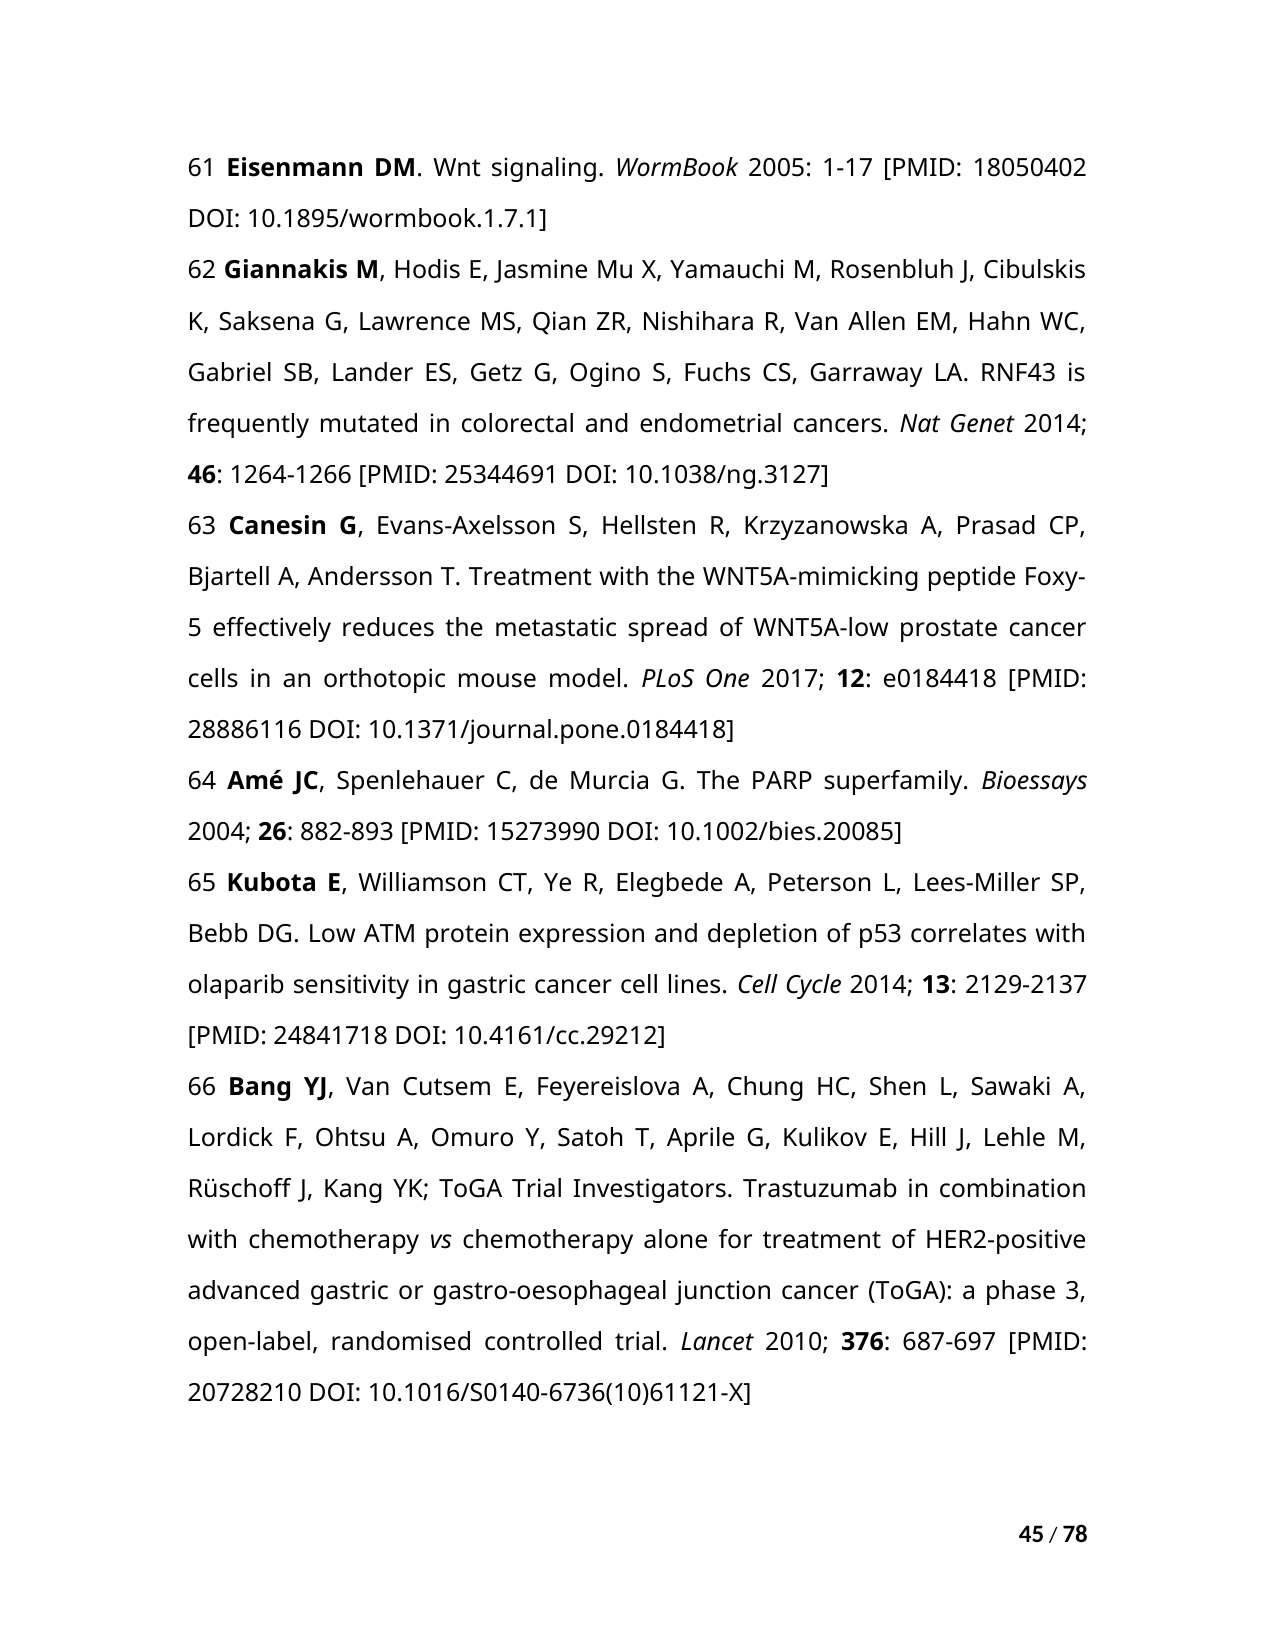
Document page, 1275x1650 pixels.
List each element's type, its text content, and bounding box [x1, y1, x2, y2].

text 65 Kubota E, Williamson CT, Ye R, Elegbede A, Peterson L, Lees-Miller SP, Bebb DG. Low ATM protein expression and depletion of p53 correlates with olaparib sensitivity in gastric cancer cell lines. Cell Cycle 2014; 13: 2129-2137 [PMID: 24841718 DOI: 10.4161/cc.29212] [187, 864, 1087, 1052]
text 63 Canesin G, Evans-Axelsson S, Hellsten R, Krzyzanowska A, Prasad CP, Bjartell A, Andersson T. Treatment with the WNT5A-mimicking peptide Foxy-5 effectively reduces the metastatic spread of WNT5A-low prostate cancer cells in an orthotopic mouse model. PLoS One 2017; 12: e0184418 [PMID: 28886116 DOI: 10.1371/journal.pone.0184418] [187, 507, 1087, 746]
text 62 Giannakis M, Hodis E, Jasmine Mu X, Yamauchi M, Rosenbluh J, Cibulskis K, Saksena G, Lawrence MS, Qian ZR, Nishihara R, Van Allen EM, Hahn WC, Gabriel SB, Lander ES, Getz G, Ogino S, Fuchs CS, Garraway LA. RNF43 is frequently mutated in colorectal and endometrial cancers. Nat Genet 2014; 46: 1264-1266 [PMID: 25344691 DOI: 10.1038/ng.3127] [187, 252, 1087, 490]
text 61 Eisenmann DM. Wnt signaling. WormBook 2005: 1-17 [PMID: 18050402 DOI: 10.1895/wormbook.1.7.1] [187, 150, 1087, 235]
text 66 Bang YJ, Van Cutsem E, Feyereislova A, Chung HC, Shen L, Sawaki A, Lordick F, Ohtsu A, Omuro Y, Satoh T, Aprile G, Kulikov E, Hill J, Lehle M, Rüschoff J, Kang YK; ToGA Trial Investigators. Trastuzumab in combination with chemotherapy vs chemotherapy alone for treatment of HER2-positive advanced gastric or gastro-oesophageal junction cancer (ToGA): a phase 3, open-label, randomised controlled trial. Lancet 2010; 376: 687-697 [PMID: 20728210 DOI: 10.1016/S0140-6736(10)61121-X] [187, 1069, 1087, 1409]
text 64 Amé JC, Spenlehauer C, de Murcia G. The PARP superfamily. Bioessays 2004; 26: 882-893 [PMID: 15273990 DOI: 10.1002/bies.20085] [187, 762, 1087, 848]
